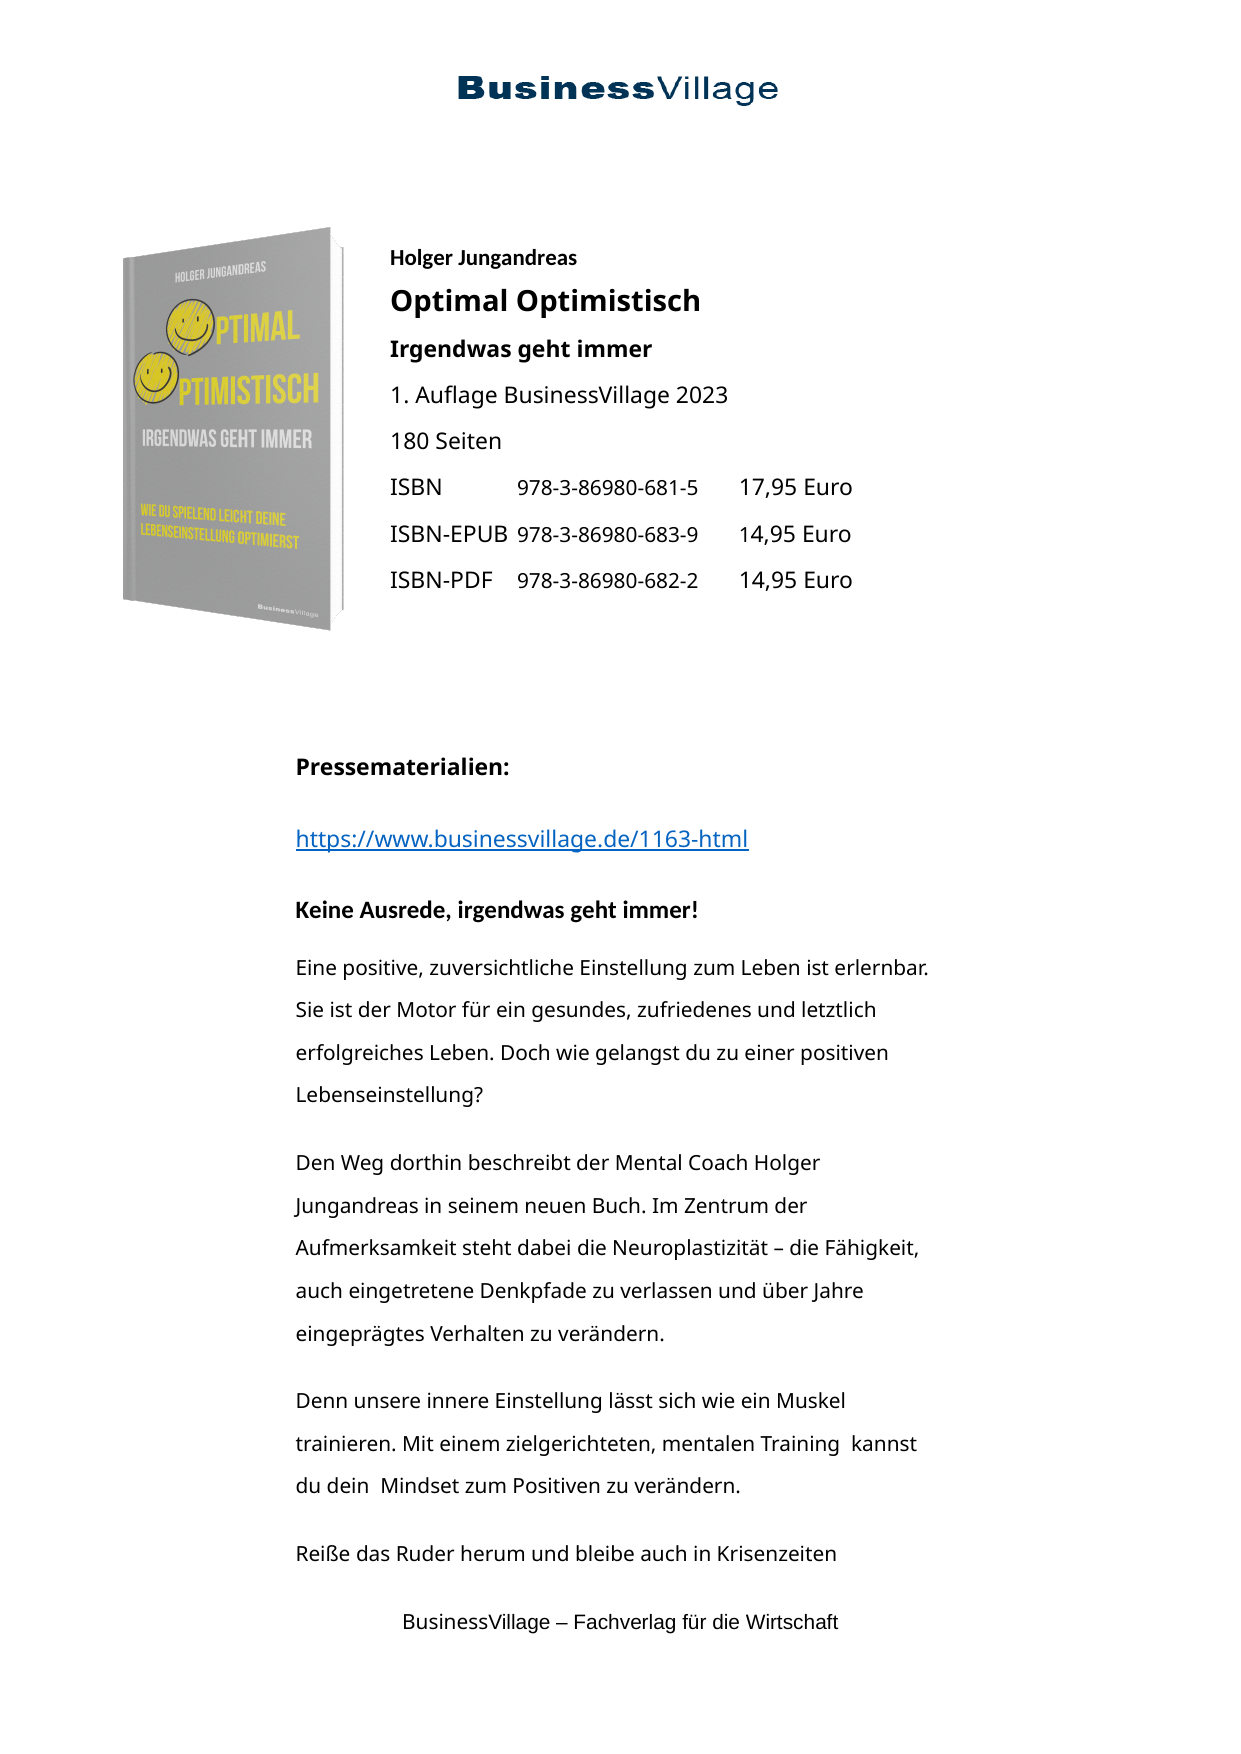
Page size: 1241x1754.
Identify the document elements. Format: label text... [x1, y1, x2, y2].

text Keine Ausrede, irgendwas geht immer! [295, 894, 945, 925]
text Holger Jungandreas Optimal Optimistisch Irgendwas geht immer 1. Auflage BusinessVillage 2023 180 Seiten [295, 229, 945, 458]
text Denn unsere innere Einstellung lässt sich wie ein Muskel trainieren. Mit einem zielgerichteten, mentalen Training kannst du dein Mindset zum Positiven zu verändern. [295, 1386, 945, 1500]
text Den Weg dorthin beschreibt der Mental Coach Holger Jungandreas in seinem neuen Buch. Im Zentrum der Aufmerksamkeit steht dabei die Neuroplastizität – die Fähigkeit, auch eingetretene Denkpfade zu verlassen und über Jahre eingeprägtes Verhalten zu verändern. [295, 1148, 945, 1347]
picture [448, 57, 790, 120]
text https://www.businessvillage.de/1163-html [295, 823, 945, 854]
text Pressematerialien: [295, 704, 945, 782]
picture [89, 203, 390, 654]
text ISBN 978-3-86980-681-5 17,95 Euro ISBN-EPUB 978-3-86980-683-9 14,95 Euro ISBN-PDF 978-3-86980-682-2 14,95 Euro [295, 471, 945, 596]
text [295, 1539, 945, 1567]
text Eine positive, zuversichtliche Einstellung zum Leben ist erlernbar. Sie ist der Motor für ein gesundes, zufriedenes und letztlich erfolgreiches Leben. Doch wie gelangst du zu einer positiven Lebenseinstellung? [295, 953, 945, 1109]
